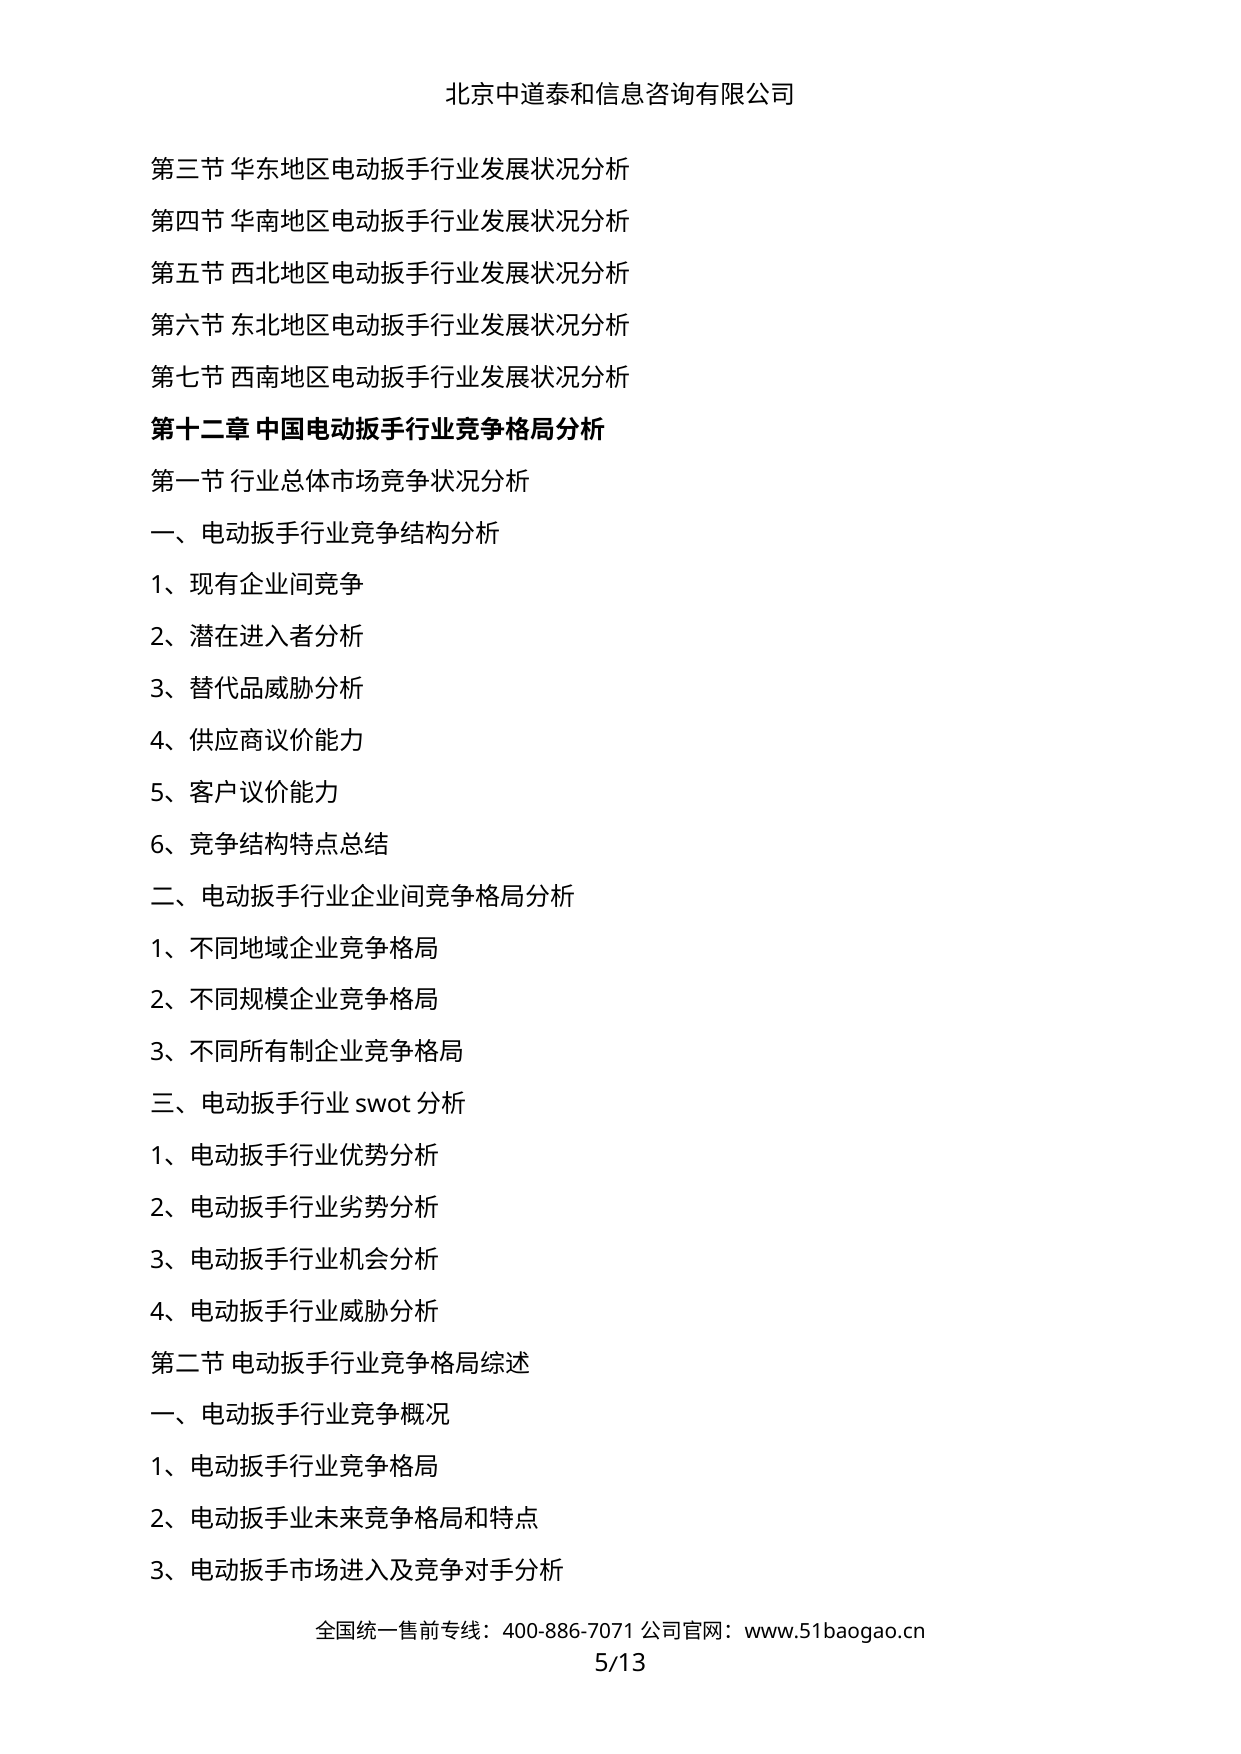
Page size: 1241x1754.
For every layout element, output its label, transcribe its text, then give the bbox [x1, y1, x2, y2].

text 3、电动扳手市场进入及竞争对手分析 [150, 1551, 1090, 1587]
text 三、电动扳手行业swot分析 [150, 1084, 1090, 1120]
text 2、电动扳手行业劣势分析 [150, 1187, 1090, 1224]
text 2、电动扳手业未来竞争格局和特点 [150, 1499, 1090, 1535]
text 3、电动扳手行业机会分析 [150, 1239, 1090, 1276]
text 1、电动扳手行业竞争格局 [150, 1447, 1090, 1483]
text 第五节 西北地区电动扳手行业发展状况分析 [150, 254, 1090, 290]
text 一、电动扳手行业竞争概况 [150, 1395, 1090, 1431]
text 1、不同地域企业竞争格局 [150, 928, 1090, 964]
text 3、替代品威胁分析 [150, 669, 1090, 705]
text 第三节 华东地区电动扳手行业发展状况分析 [150, 150, 1090, 186]
text 2、潜在进入者分析 [150, 617, 1090, 653]
text 第十二章 中国电动扳手行业竞争格局分析 [150, 409, 1090, 446]
text 1、电动扳手行业优势分析 [150, 1136, 1090, 1172]
text 二、电动扳手行业企业间竞争格局分析 [150, 876, 1090, 912]
text 6、竞争结构特点总结 [150, 824, 1090, 861]
text 5、客户议价能力 [150, 772, 1090, 809]
text 第二节 电动扳手行业竞争格局综述 [150, 1343, 1090, 1379]
text 第六节 东北地区电动扳手行业发展状况分析 [150, 306, 1090, 342]
text 第四节 华南地区电动扳手行业发展状况分析 [150, 202, 1090, 238]
text 第一节 行业总体市场竞争状况分析 [150, 461, 1090, 497]
text 1、现有企业间竞争 [150, 565, 1090, 601]
text 4、供应商议价能力 [150, 721, 1090, 757]
text 一、电动扳手行业竞争结构分析 [150, 513, 1090, 549]
text 3、不同所有制企业竞争格局 [150, 1032, 1090, 1068]
text 第七节 西南地区电动扳手行业发展状况分析 [150, 357, 1090, 394]
text 4、电动扳手行业威胁分析 [150, 1291, 1090, 1327]
text 2、不同规模企业竞争格局 [150, 980, 1090, 1016]
